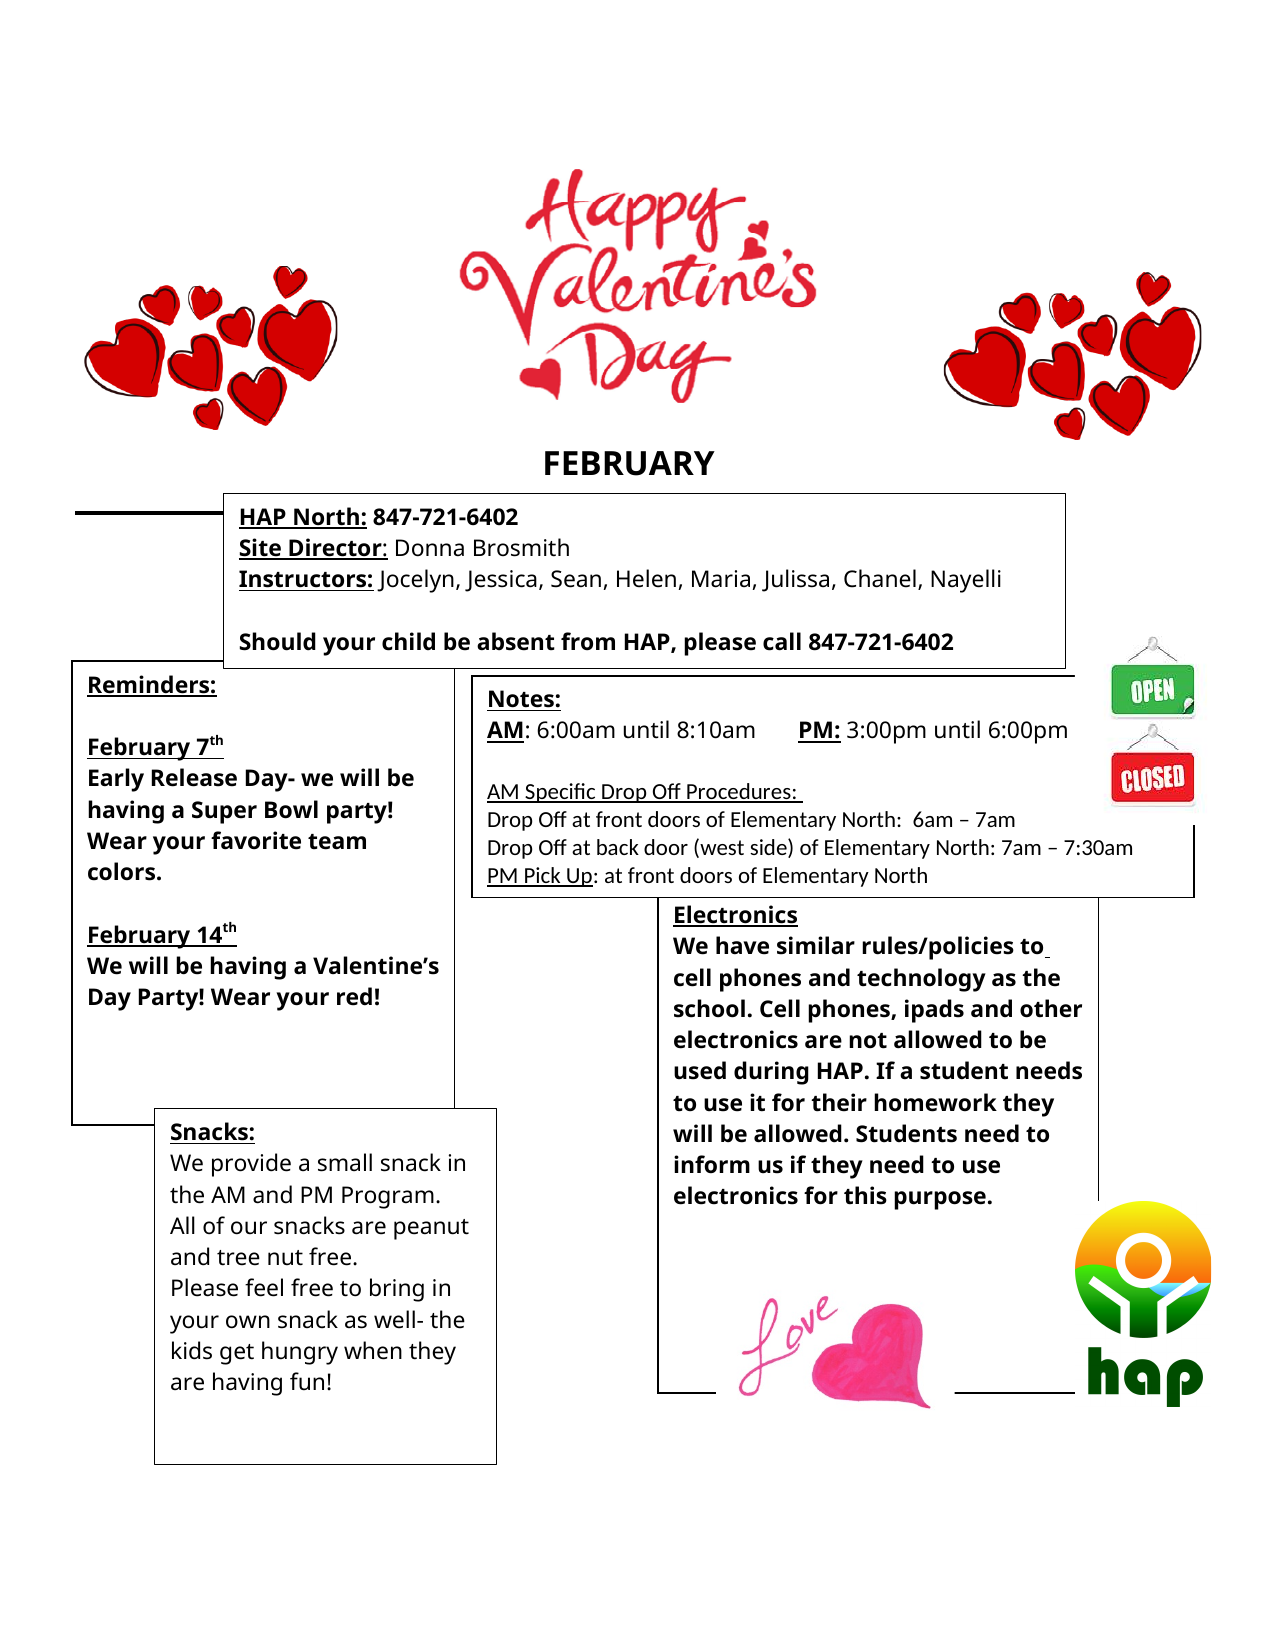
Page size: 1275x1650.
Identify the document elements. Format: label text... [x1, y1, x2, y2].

picture [432, 131, 843, 440]
picture [1075, 1201, 1212, 1407]
picture [716, 1268, 955, 1428]
picture [1074, 627, 1230, 825]
text FEBRUARY [450, 440, 1200, 485]
picture [943, 272, 1202, 440]
picture [84, 266, 338, 430]
